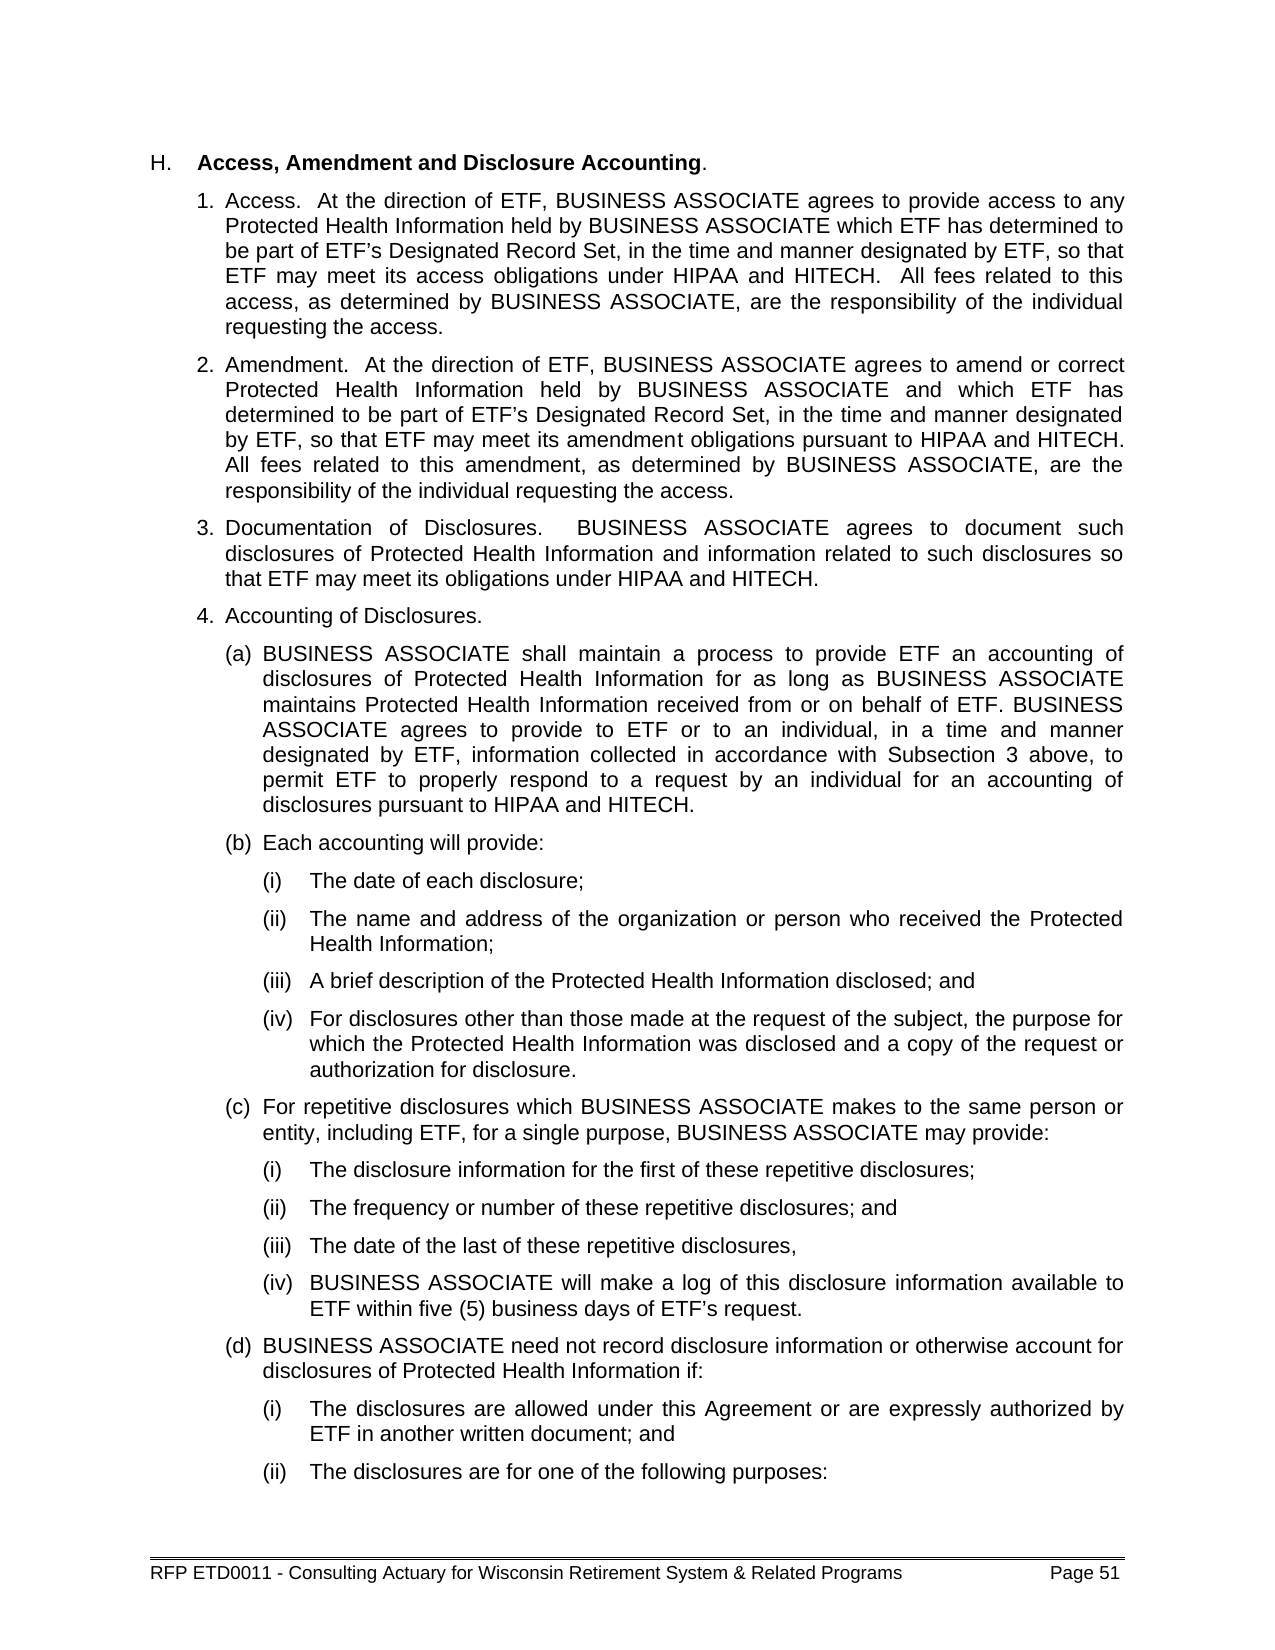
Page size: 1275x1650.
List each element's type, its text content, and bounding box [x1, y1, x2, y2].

text H. Access, Amendment and Disclosure Accounting. [150, 150, 1125, 175]
text (d) BUSINESS ASSOCIATE need not record disclosure information or otherwise account for disclosures of Protected Health Information if: [225, 1333, 1125, 1383]
text (b) Each accounting will provide: [225, 830, 1125, 855]
text (i) The disclosure information for the first of these repetitive disclosures; [262, 1157, 1125, 1182]
text 2. Amendment. At the direction of ETF, BUSINESS ASSOCIATE agrees to amend or correct Protected Health Information held by BUSINESS ASSOCIATE and which ETF has determined to be part of ETF’s Designated Record Set, in the time and manner designated by ETF, so that ETF may meet its amendment obligations pursuant to HIPAA and HITECH. All fees related to this amendment, as determined by BUSINESS ASSOCIATE, are the responsibility of the individual requesting the access. [196, 351, 1125, 503]
text (iii) The date of the last of these repetitive disclosures, [262, 1232, 1125, 1258]
text 4. Accounting of Disclosures. [196, 603, 1125, 628]
text (ii) The disclosures are for one of the following purposes: [262, 1459, 1125, 1484]
text 3. Documentation of Disclosures. BUSINESS ASSOCIATE agrees to document such disclosures of Protected Health Information and information related to such disclosures so that ETF may meet its obligations under HIPAA and HITECH. [196, 515, 1125, 591]
text (iii) A brief description of the Protected Health Information disclosed; and [262, 968, 1125, 993]
text 1. Access. At the direction of ETF, BUSINESS ASSOCIATE agrees to provide access to any Protected Health Information held by BUSINESS ASSOCIATE which ETF has determined to be part of ETF’s Designated Record Set, in the time and manner designated by ETF, so that ETF may meet its access obligations under HIPAA and HITECH. All fees related to this access, as determined by BUSINESS ASSOCIATE, are the responsibility of the individual requesting the access. [196, 188, 1125, 339]
text (c) For repetitive disclosures which BUSINESS ASSOCIATE makes to the same person or entity, including ETF, for a single purpose, BUSINESS ASSOCIATE may provide: [225, 1094, 1125, 1144]
text (i) The date of each disclosure; [262, 868, 1125, 893]
text (iv) For disclosures other than those made at the request of the subject, the purpose for which the Protected Health Information was disclosed and a copy of the request or authorization for disclosure. [262, 1006, 1125, 1082]
text (ii) The frequency or number of these repetitive disclosures; and [262, 1195, 1125, 1220]
text (i) The disclosures are allowed under this Agreement or are expressly authorized by ETF in another written document; and [262, 1396, 1125, 1446]
text (ii) The name and address of the organization or person who received the Protected Health Information; [262, 905, 1125, 956]
text (iv) BUSINESS ASSOCIATE will make a log of this disclosure information available to ETF within five (5) business days of ETF’s request. [262, 1270, 1125, 1321]
text (a) BUSINESS ASSOCIATE shall maintain a process to provide ETF an accounting of disclosures of Protected Health Information for as long as BUSINESS ASSOCIATE maintains Protected Health Information received from or on behalf of ETF. BUSINESS ASSOCIATE agrees to provide to ETF or to an individual, in a time and manner designated by ETF, information collected in accordance with Subsection 3 above, to permit ETF to properly respond to a request by an individual for an accounting of disclosures pursuant to HIPAA and HITECH. [225, 641, 1125, 817]
